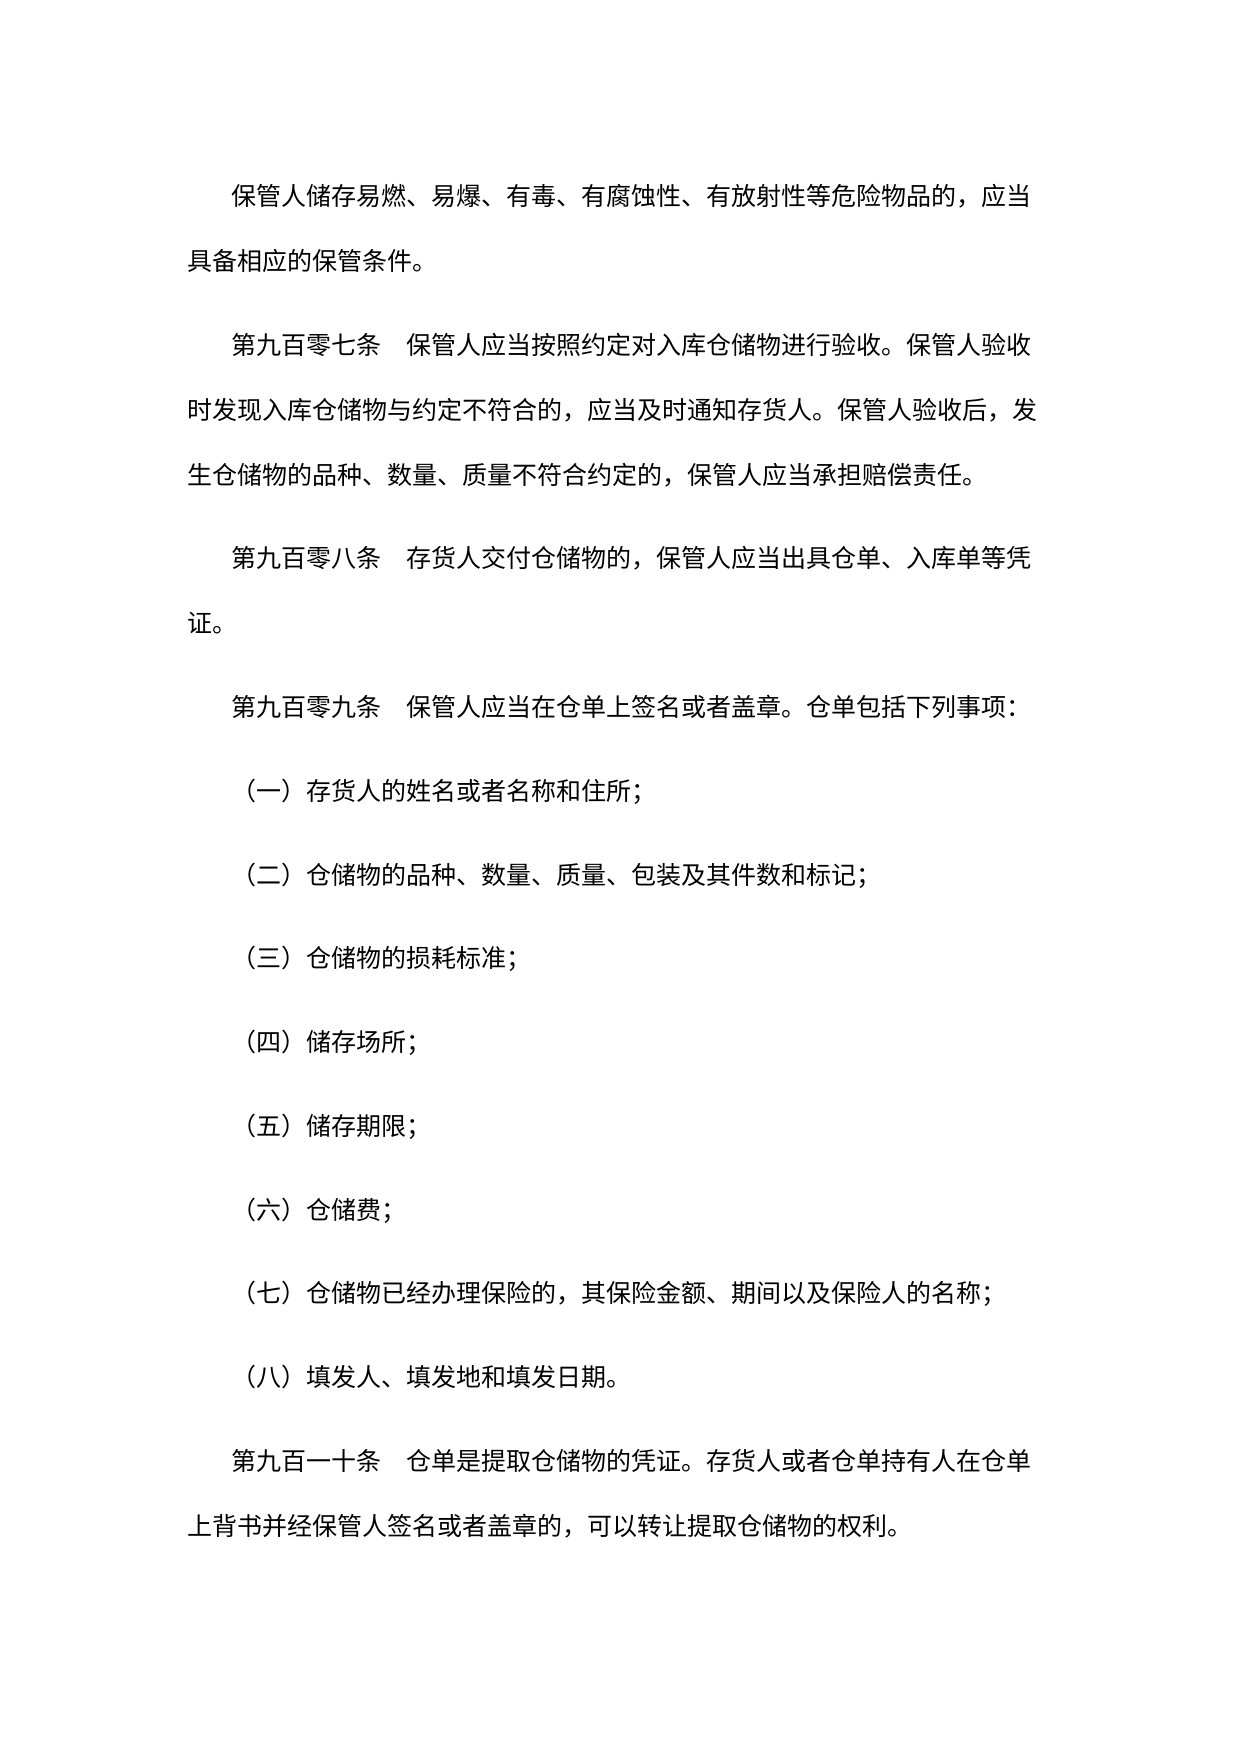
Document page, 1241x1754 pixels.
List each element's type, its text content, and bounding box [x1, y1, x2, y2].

text （七）仓储物已经办理保险的，其保险金额、期间以及保险人的名称； [187, 1259, 1053, 1324]
text （三）仓储物的损耗标准； [187, 924, 1053, 989]
text 第九百零九条 保管人应当在仓单上签名或者盖章。仓单包括下列事项： [187, 673, 1053, 738]
text （四）储存场所； [187, 1008, 1053, 1073]
text （五）储存期限； [187, 1092, 1053, 1157]
text （一）存货人的姓名或者名称和住所； [187, 757, 1053, 822]
text （八）填发人、填发地和填发日期。 [187, 1343, 1053, 1408]
text 第九百零八条 存货人交付仓储物的，保管人应当出具仓单、入库单等凭证。 [187, 524, 1053, 654]
text 保管人储存易燃、易爆、有毒、有腐蚀性、有放射性等危险物品的，应当具备相应的保管条件。 [187, 162, 1053, 292]
text （二）仓储物的品种、数量、质量、包装及其件数和标记； [187, 841, 1053, 906]
text 第九百一十条 仓单是提取仓储物的凭证。存货人或者仓单持有人在仓单上背书并经保管人签名或者盖章的，可以转让提取仓储物的权利。 [187, 1427, 1053, 1557]
text （六）仓储费； [187, 1176, 1053, 1241]
text 第九百零七条 保管人应当按照约定对入库仓储物进行验收。保管人验收时发现入库仓储物与约定不符合的，应当及时通知存货人。保管人验收后，发生仓储物的品种、数量、质量不符合约定的，保管人应当承担赔偿责任。 [187, 311, 1053, 506]
